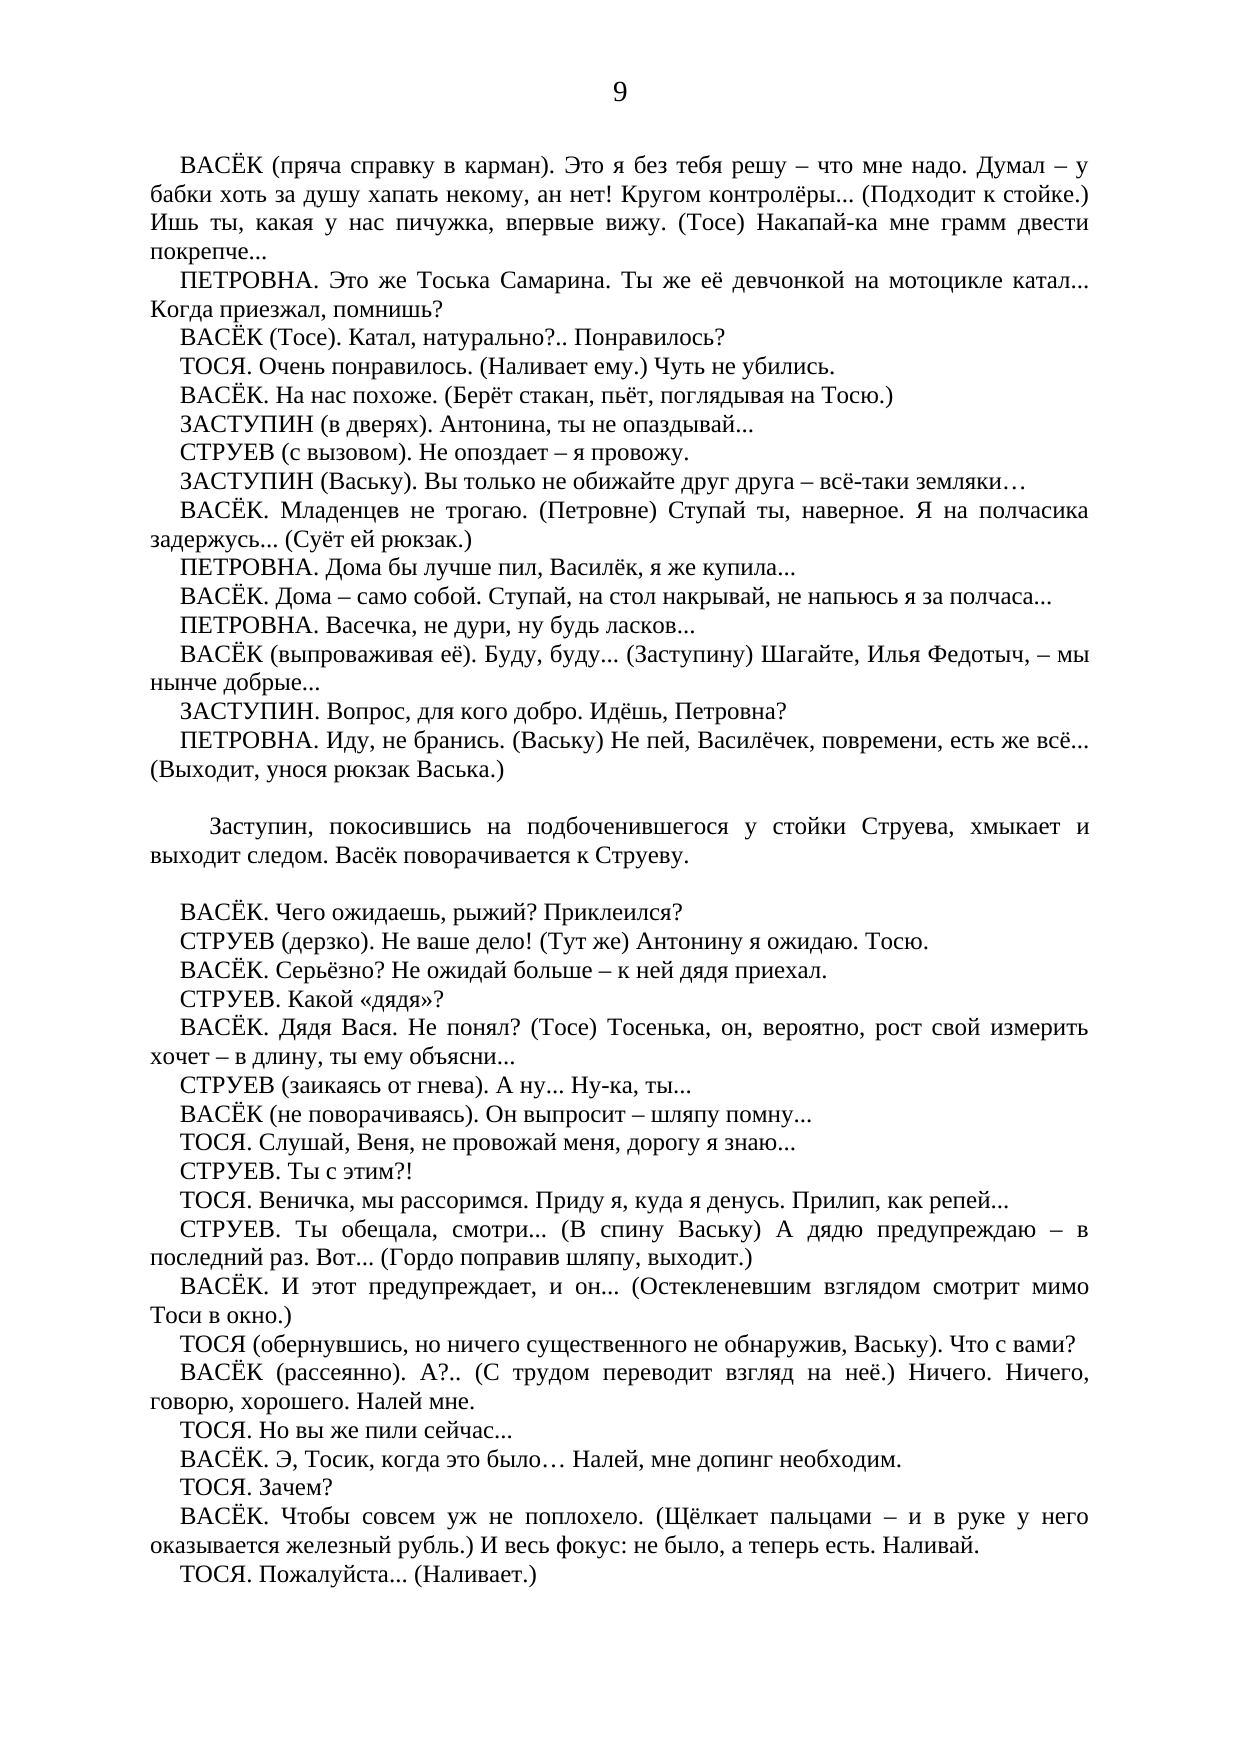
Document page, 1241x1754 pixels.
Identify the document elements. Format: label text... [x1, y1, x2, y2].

text ВАСЁК. Младенцев не трогаю. (Петровне) Ступай ты, наверное. Я на полчасика задержусь... (Суёт ей рюкзак.) [150, 495, 1090, 552]
text ВАСЁК. Серьёзно? Не ожидай больше – к ней дядя приехал. [150, 955, 1090, 984]
text СТРУЕВ (дерзко). Не ваше дело! (Тут же) Антонину я ожидаю. Тосю. [150, 926, 1090, 955]
text ТОСЯ. Очень понравилось. (Наливает ему.) Чуть не убились. [150, 351, 1090, 380]
text ПЕТРОВНА. Иду, не бранись. (Ваську) Не пей, Василёчек, повремени, есть же всё... (Выходит, унося рюкзак Васька.) [150, 725, 1090, 782]
text ВАСЁК. Чтобы совсем уж не поплохело. (Щёлкает пальцами – и в руке у него оказывается железный рубль.) И весь фокус: не было, а теперь есть. Наливай. [150, 1501, 1090, 1559]
text СТРУЕВ (с вызовом). Не опоздает – я провожу. [150, 437, 1090, 466]
text ПЕТРОВНА. Это же Тоська Самарина. Ты же её девчонкой на мотоцикле катал... Когда приезжал, помнишь? [150, 265, 1090, 322]
text СТРУЕВ. Какой «дядя»? [150, 984, 1090, 1012]
text ТОСЯ. Слушай, Веня, не провожай меня, дорогу я знаю... [150, 1127, 1090, 1156]
text ТОСЯ. Пожалуйста... (Наливает.) [150, 1559, 1090, 1587]
text ТОСЯ. Зачем? [150, 1472, 1090, 1501]
text ЗАСТУПИН (в дверях). Антонина, ты не опаздывай... [150, 409, 1090, 437]
text ВАСЁК. И этот предупреждает, и он... (Остекленевшим взглядом смотрит мимо Тоси в окно.) [150, 1271, 1090, 1329]
text СТРУЕВ. Ты с этим?! [150, 1156, 1090, 1185]
text ПЕТРОВНА. Васечка, не дури, ну будь ласков... [150, 610, 1090, 639]
text ВАСЁК (не поворачиваясь). Он выпросит – шляпу помну... [150, 1099, 1090, 1127]
text ВАСЁК. Чего ожидаешь, рыжий? Приклеился? [150, 897, 1090, 926]
text ТОСЯ. Но вы же пили сейчас... [150, 1415, 1090, 1444]
text ВАСЁК (выпроваживая её). Буду, буду... (Заступину) Шагайте, Илья Федотыч, – мы нынче добрые... [150, 639, 1090, 696]
text ТОСЯ. Веничка, мы рассоримся. Приду я, куда я денусь. Прилип, как репей... [150, 1185, 1090, 1214]
text СТРУЕВ (заикаясь от гнева). А ну... Ну-ка, ты... [150, 1070, 1090, 1099]
text ЗАСТУПИН (Ваську). Вы только не обижайте друг друга – всё-таки земляки… [150, 466, 1090, 495]
text ВАСЁК. На нас похоже. (Берёт стакан, пьёт, поглядывая на Тосю.) [150, 380, 1090, 409]
text ВАСЁК (пряча справку в карман). Это я без тебя решу – что мне надо. Думал – у бабки хоть за душу хапать некому, ан нет! Кругом контролёры... (Подходит к стойке.) Ишь ты, какая у нас пичужка, впервые вижу. (Тосе) Накапай-ка мне грамм двести покрепче... [150, 150, 1090, 265]
text Заступин, покосившись на подбоченившегося у стойки Струева, хмыкает и выходит следом. Васёк поворачивается к Струеву. [150, 811, 1090, 869]
text ВАСЁК (Тосе). Катал, натурально?.. Понравилось? [150, 322, 1090, 351]
text ТОСЯ (обернувшись, но ничего существенного не обнаружив, Ваську). Что с вами? [150, 1329, 1090, 1357]
text CTPУEB. Ты обещала, смотри... (В спину Ваську) А дядю предупреждаю – в последний раз. Вот... (Гордо поправив шляпу, выходит.) [150, 1214, 1090, 1271]
text ПЕТРОВНА. Дома бы лучше пил, Василёк, я же купила... [150, 552, 1090, 581]
text ВАСЁК. Э, Тосик, когда это было… Налей, мне допинг необходим. [150, 1444, 1090, 1472]
text ВАСЁК (рассеянно). А?.. (С трудом переводит взгляд на неё.) Ничего. Ничего, говорю, хорошего. Налей мне. [150, 1357, 1090, 1415]
text ВАСЁК. Дома – само собой. Ступай, на стол накрывай, не напьюсь я за полчаса... [150, 581, 1090, 610]
text ЗАСТУПИН. Вопрос, для кого добро. Идёшь, Петровна? [150, 696, 1090, 725]
text ВАСЁК. Дядя Вася. Не понял? (Тосе) Тосенька, он, вероятно, рост свой измерить хочет – в длину, ты ему объясни... [150, 1012, 1090, 1070]
